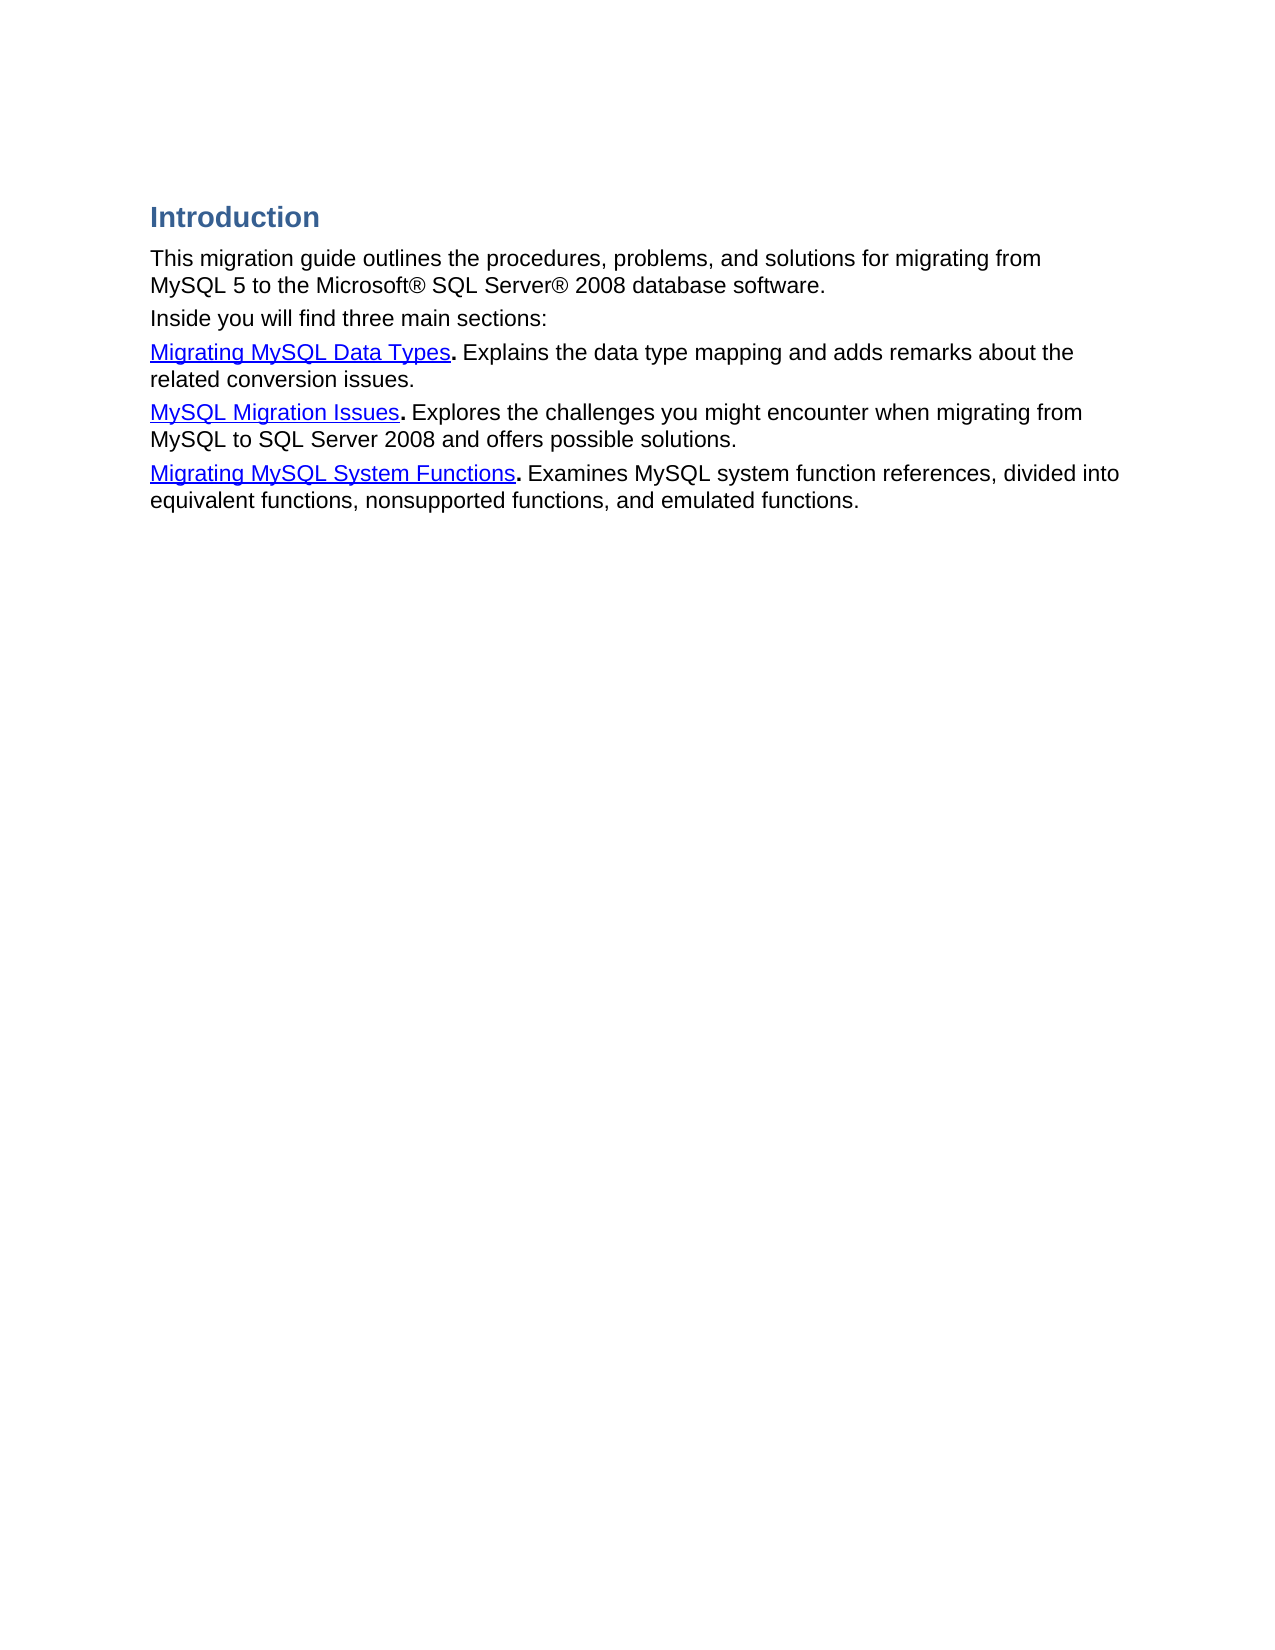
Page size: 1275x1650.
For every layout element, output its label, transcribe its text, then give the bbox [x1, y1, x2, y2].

list MySQL Migration Issues. Explores the challenges you might encounter when migrating from MySQL to SQL Server 2008 and offers possible solutions. [150, 399, 1125, 453]
list Migrating MySQL Data Types. Explains the data type mapping and adds remarks about the related conversion issues. [150, 338, 1125, 393]
text This migration guide outlines the procedures, problems, and solutions for migrating from MySQL 5 to the Microsoft® SQL Server® 2008 database software. [150, 245, 1125, 299]
subtitle Introduction [150, 200, 1125, 233]
list Migrating MySQL System Functions. Examines MySQL system function references, divided into equivalent functions, nonsupported functions, and emulated functions. [150, 459, 1125, 513]
text Inside you will find three main sections: [150, 305, 1125, 332]
